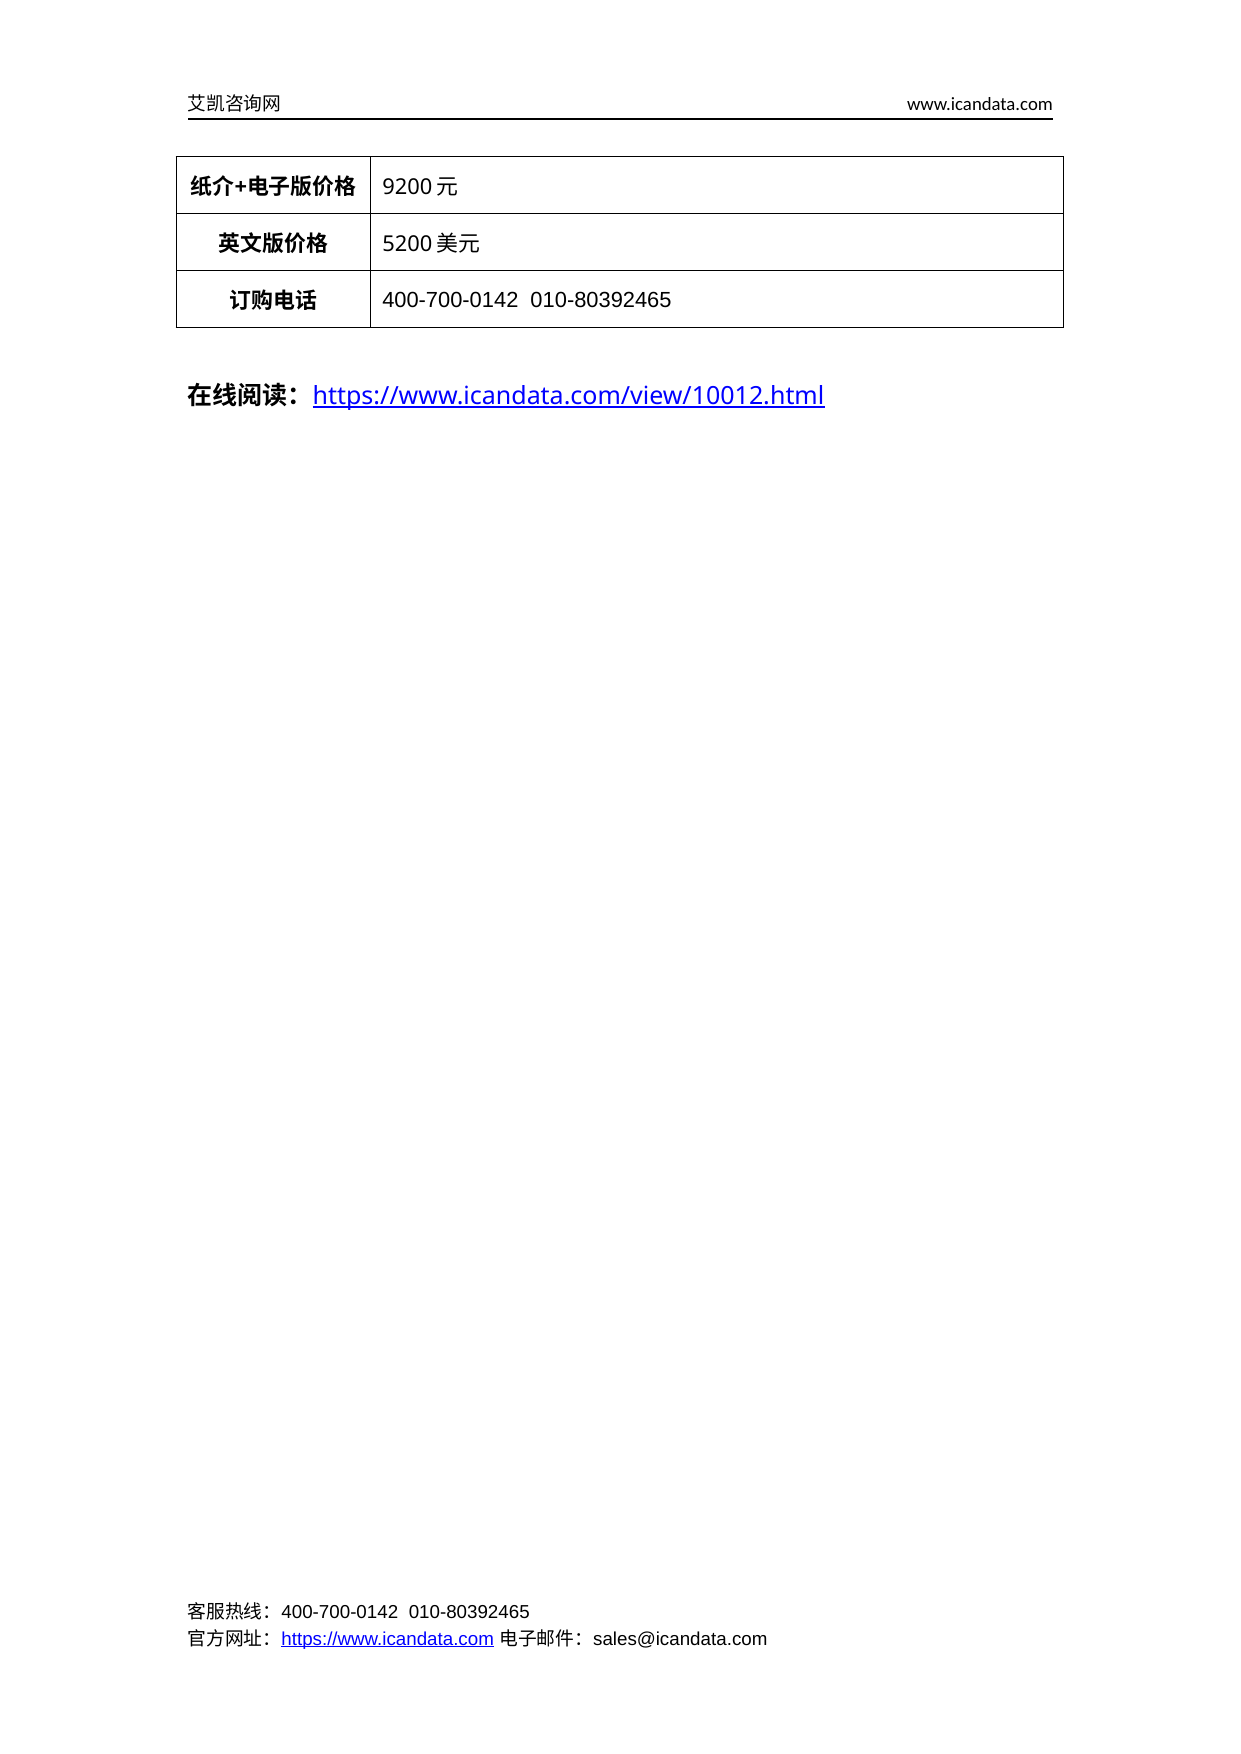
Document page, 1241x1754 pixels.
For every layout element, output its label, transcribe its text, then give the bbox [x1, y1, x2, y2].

table_cell 400-700-0142 010-80392465 [371, 271, 1063, 327]
table_cell 9200元 [371, 157, 1063, 213]
table_cell 纸介+电子版价格 [177, 157, 370, 213]
table_cell 5200美元 [371, 214, 1063, 270]
table_cell 英文版价格 [177, 214, 370, 270]
table_cell 订购电话 [177, 271, 370, 327]
text 在线阅读：https://www.icandata.com/view/10012.html [187, 361, 1053, 426]
